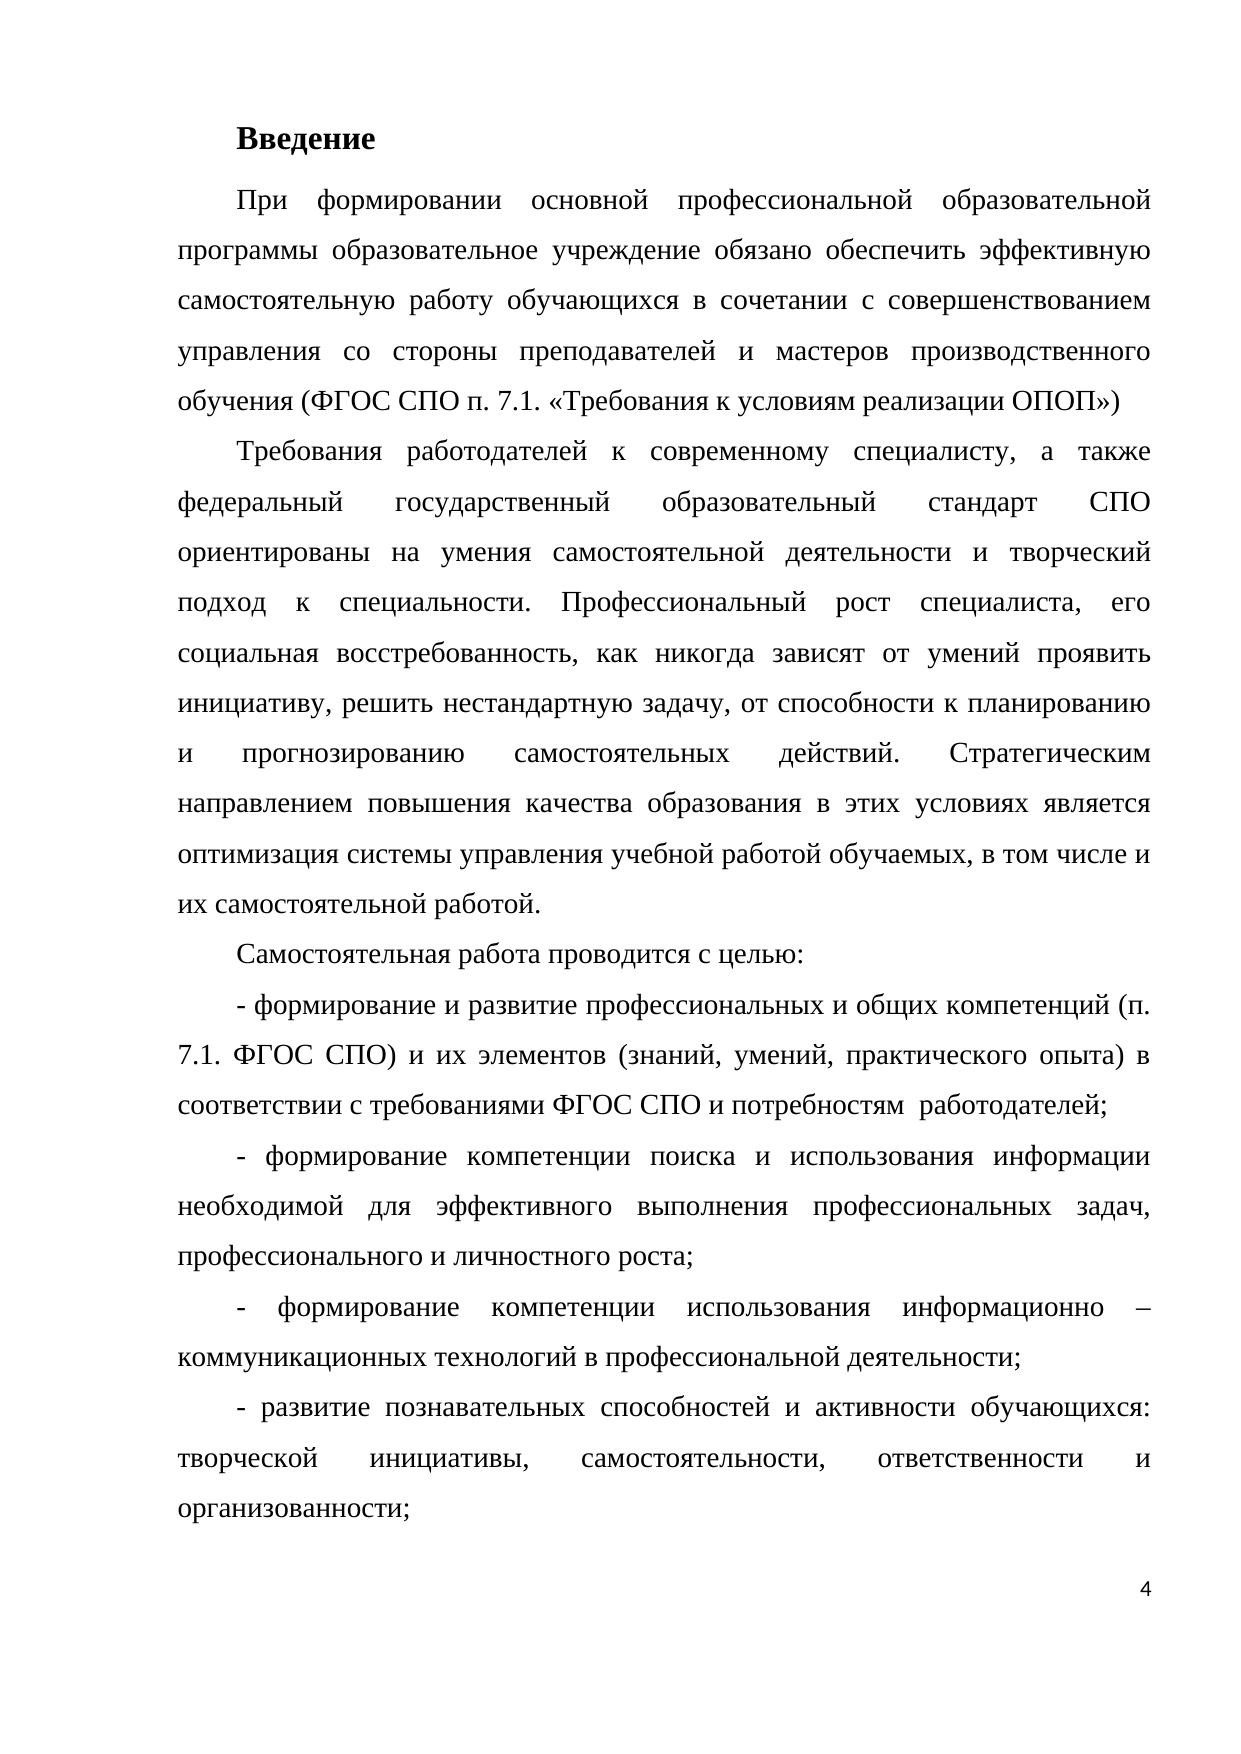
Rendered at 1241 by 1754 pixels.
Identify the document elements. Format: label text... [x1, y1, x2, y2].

text - формирование компетенции поиска и использования информации необходимой для эффективного выполнения профессиональных задач, профессионального и личностного роста; [177, 1138, 1152, 1272]
text - развитие познавательных способностей и активности обучающихся: творческой инициативы, самостоятельности, ответственности и организованности; [177, 1389, 1152, 1523]
text - формирование и развитие профессиональных и общих компетенций (п. 7.1. ФГОС СПО) и их элементов (знаний, умений, практического опыта) в соответствии с требованиями ФГОС СПО и потребностям работодателей; [177, 987, 1152, 1121]
subtitle Введение [177, 118, 1152, 156]
text Самостоятельная работа проводится с целью: [177, 937, 1152, 970]
text - формирование компетенции использования информационно – коммуникационных технологий в профессиональной деятельности; [177, 1289, 1152, 1373]
text Требования работодателей к современному специалисту, а также федеральный государственный образовательный стандарт СПО ориентированы на умения самостоятельной деятельности и творческий подход к специальности. Профессиональный рост специалиста, его социальная восстребованность, как никогда зависят от умений проявить инициативу, решить нестандартную задачу, от способности к планированию и прогнозированию самостоятельных действий. Стратегическим направлением повышения качества образования в этих условиях является оптимизация системы управления учебной работой обучаемых, в том числе и их самостоятельной работой. [177, 433, 1152, 920]
text При формировании основной профессиональной образовательной программы образовательное учреждение обязано обеспечить эффективную самостоятельную работу обучающихся в сочетании с совершенствованием управления со стороны преподавателей и мастеров производственного обучения (ФГОС СПО п. 7.1. «Требования к условиям реализации ОПОП») [177, 182, 1152, 417]
